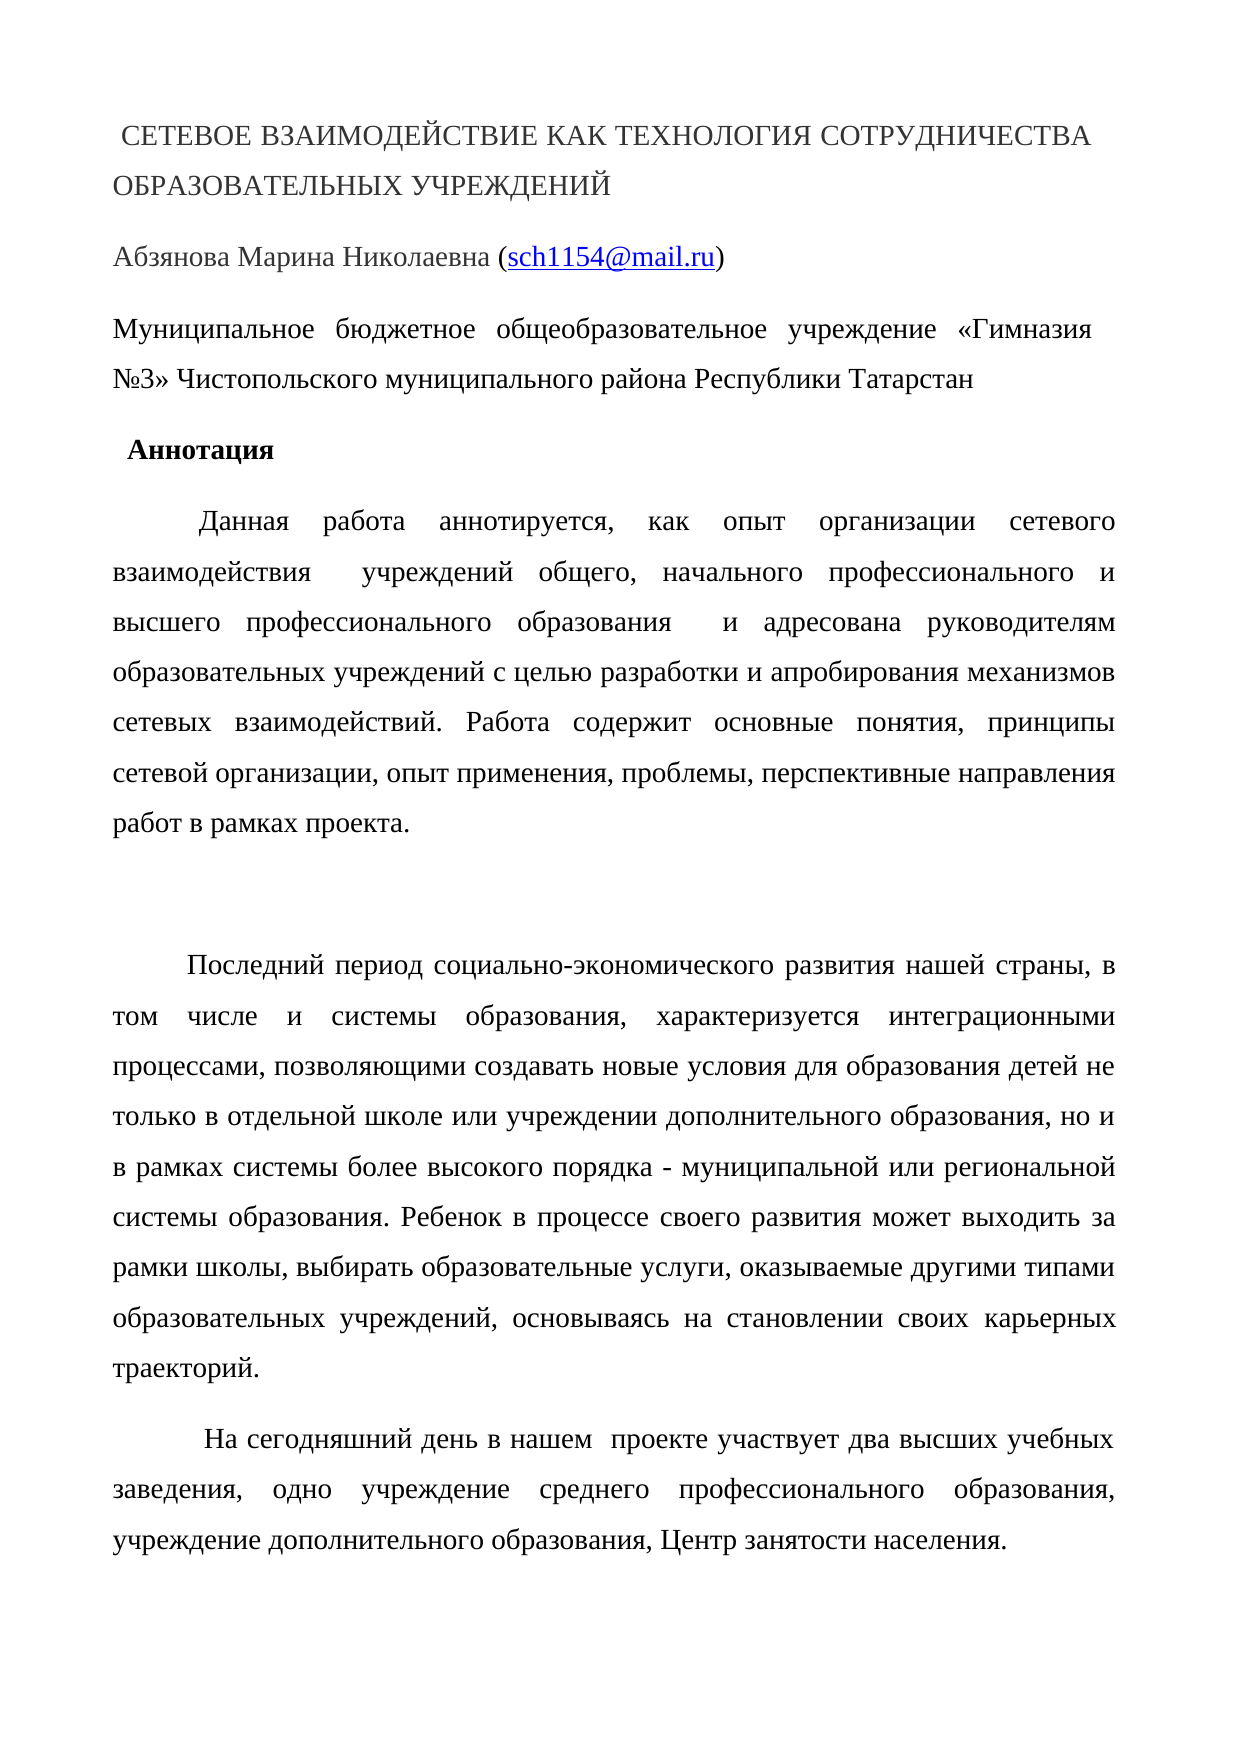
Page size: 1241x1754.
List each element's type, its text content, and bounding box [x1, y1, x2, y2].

text СЕТЕВОЕ ВЗАИМОДЕЙСТВИЕ КАК ТЕХНОЛОГИЯ СОТРУДНИЧЕСТВА ОБРАЗОВАТЕЛЬНЫХ УЧРЕЖДЕНИЙ [112, 118, 1093, 202]
text На сегодняшний день в нашем проекте участвует два высших учебных заведения, одно учреждение среднего профессионального образования, учреждение дополнительного образования, Центр занятости населения. [112, 1421, 1116, 1555]
text Муниципальное бюджетное общеобразовательное учреждение «Гимназия №3» Чистопольского муниципального района Республики Татарстан [112, 311, 1093, 394]
text Аннотация [112, 432, 1093, 466]
text Данная работа аннотируется, как опыт организации сетевого взаимодействия учреждений общего, начального профессионального и высшего профессионального образования и адресована руководителям образовательных учреждений с целью разработки и апробирования механизмов сетевых взаимодействий. Работа содержит основные понятия, принципы сетевой организации, опыт применения, проблемы, перспективные направления работ в рамках проекта. [112, 503, 1116, 839]
text Абзянова Марина Николаевна (sch1154@mail.ru) [112, 239, 1093, 273]
text Последний период социально-экономического развития нашей страны, в том числе и системы образования, характеризуется интеграционными процессами, позволяющими создавать новые условия для образования детей не только в отдельной школе или учреждении дополнительного образования, но и в рамках системы более высокого порядка - муниципальной или региональной системы образования. Ребенок в процессе своего развития может выходить за рамки школы, выбирать образовательные услуги, оказываемые другими типами образовательных учреждений, основываясь на становлении своих карьерных траекторий. [112, 947, 1116, 1383]
